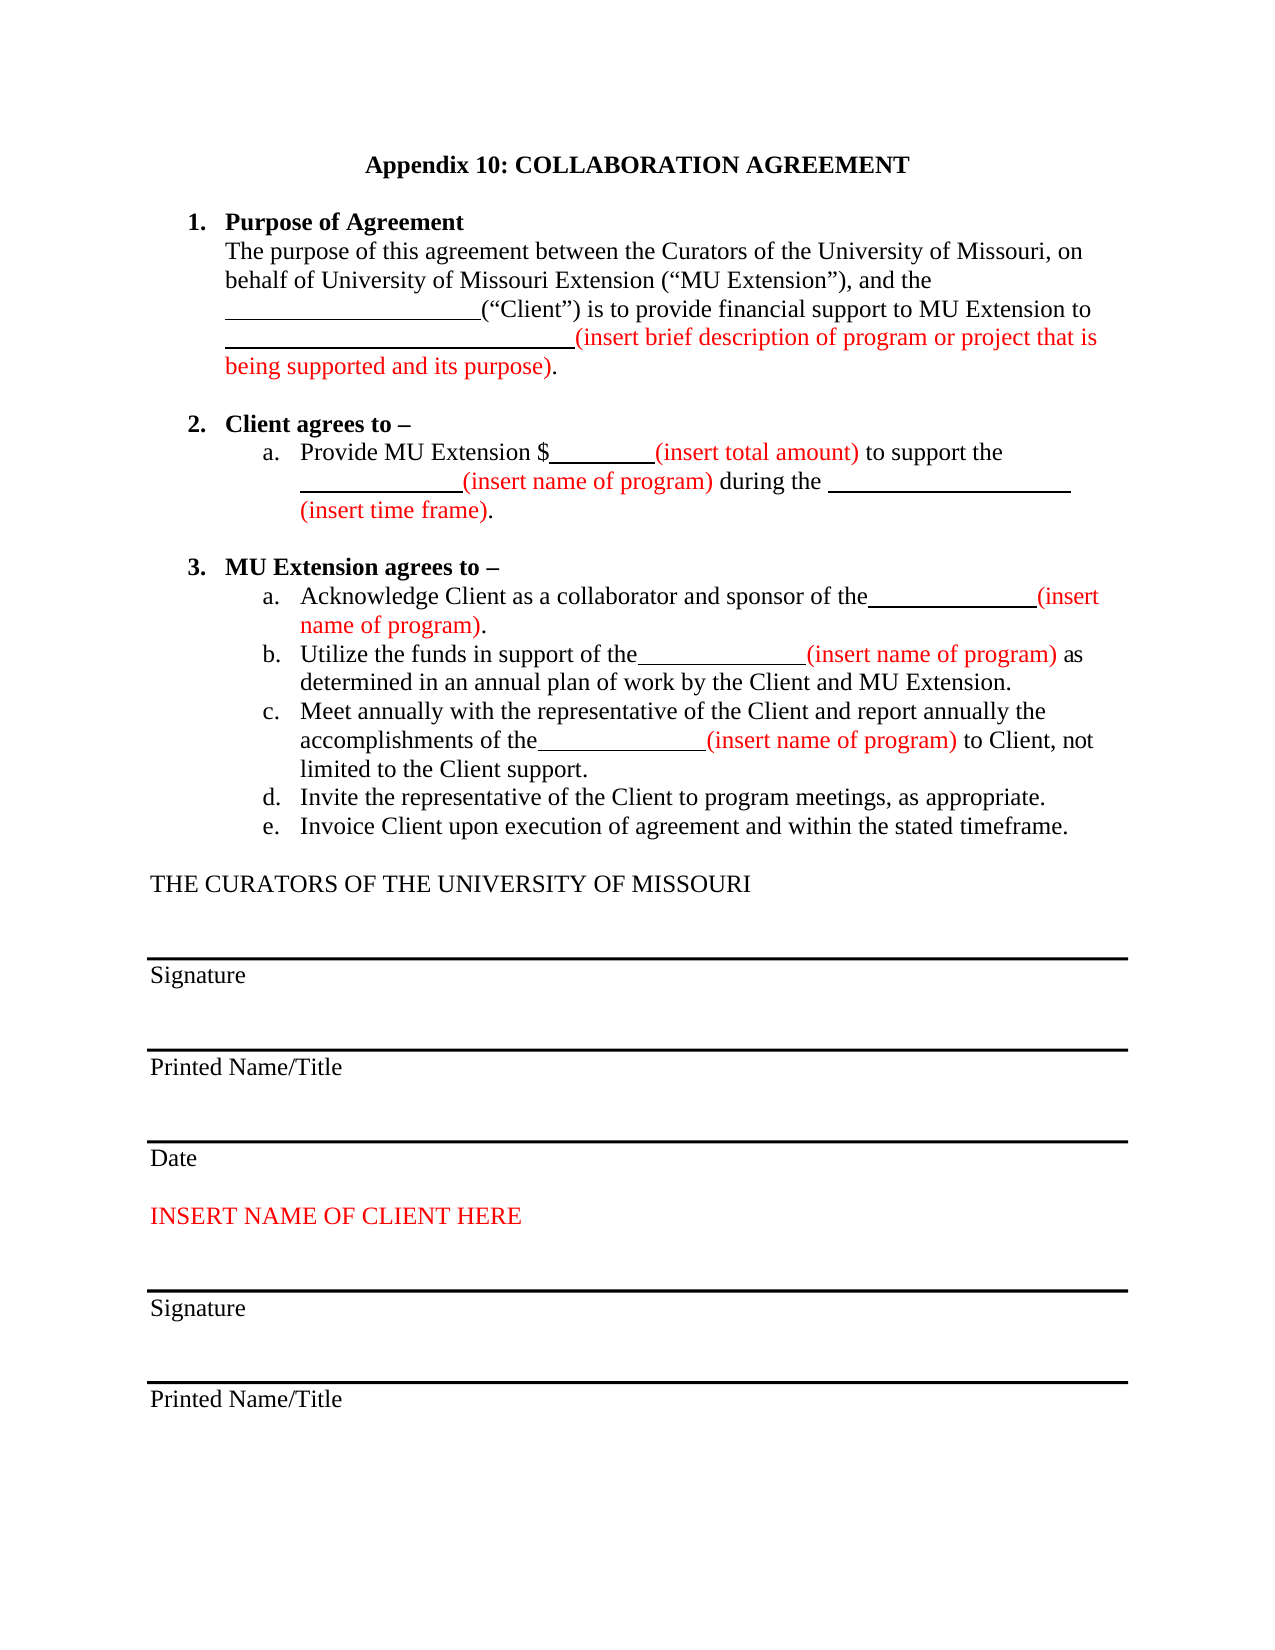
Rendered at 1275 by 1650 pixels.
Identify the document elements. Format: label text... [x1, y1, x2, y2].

text INSERT NAME OF CLIENT HERE [150, 1201, 1112, 1230]
text Date [150, 1144, 1112, 1172]
text (insert name of program) during the (insert time frame). [300, 466, 1071, 524]
text Signature [150, 961, 1112, 989]
text THE CURATORS OF THE UNIVERSITY OF MISSOURI [150, 869, 1112, 898]
text (“Client”) is to provide financial support to MU Extension to [225, 294, 1112, 322]
text Signature [150, 1293, 1112, 1321]
text (insert brief description of program or project that is being supported and its purpose). [225, 322, 1097, 380]
list Invite the representative of the Client to program meetings, as appropriate. [262, 782, 1112, 811]
subtitle MU Extension agrees to – [187, 552, 1112, 581]
list Invoice Client upon execution of agreement and within the stated timeframe. [262, 811, 1112, 840]
list Acknowledge Client as a collaborator and sponsor of the (insert name of program). [262, 581, 1101, 639]
text Printed Name/Title [150, 1385, 1112, 1413]
list Provide MU Extension $ (insert total amount) to support the [262, 437, 1112, 466]
list Meet annually with the representative of the Client and report annually the accomplishments of the (insert name of program) to Client, not limited to the Client support. [262, 696, 1095, 782]
subtitle Client agrees to – [187, 409, 1112, 437]
list Utilize the funds in support of the (insert name of program) as determined in an annual plan of work by the Client and MU Extension. [262, 639, 1084, 696]
text Printed Name/Title [150, 1052, 1112, 1081]
list Purpose of Agreement [187, 207, 1112, 236]
text The purpose of this agreement between the Curators of the University of Missouri, on behalf of University of Missouri Extension (“MU Extension”), and the [225, 236, 1085, 294]
subtitle Appendix 10: COLLABORATION AGREEMENT [363, 150, 912, 179]
